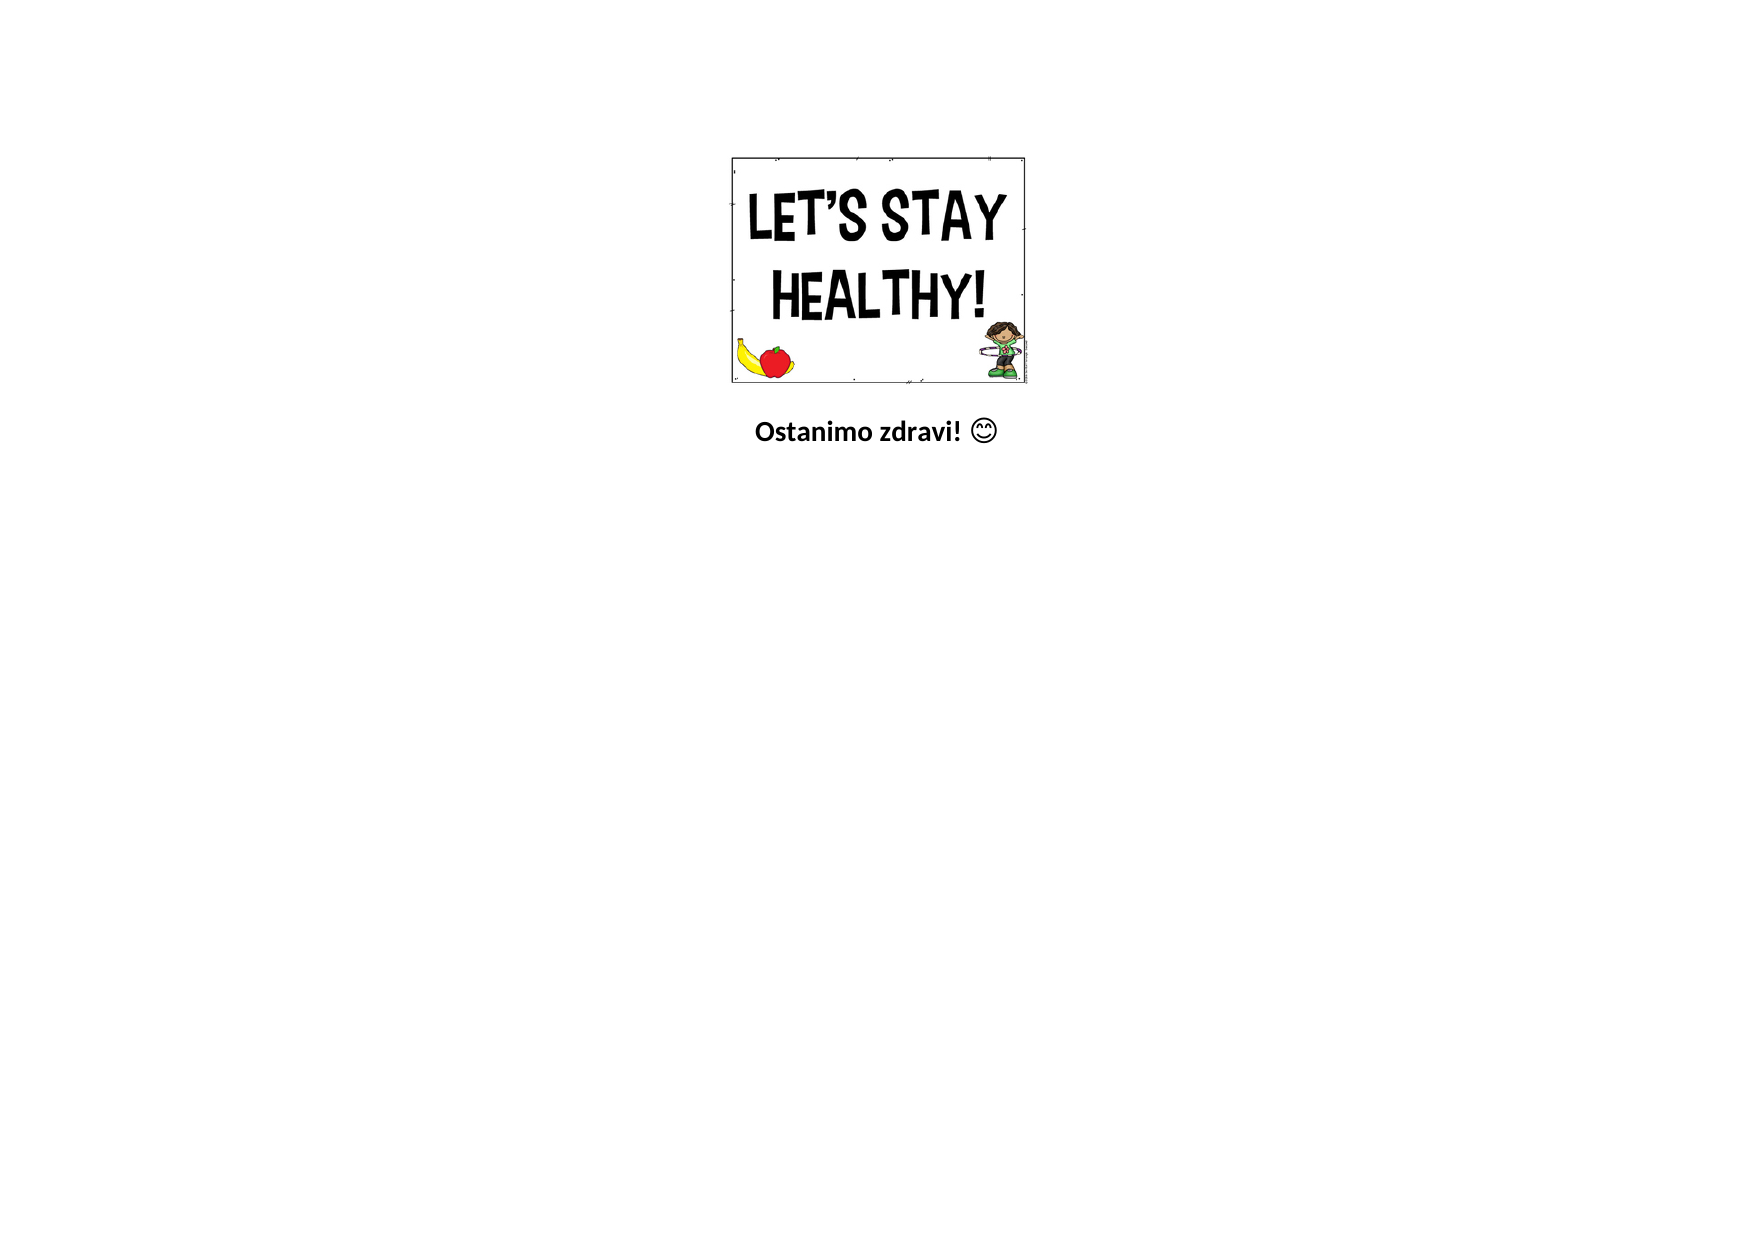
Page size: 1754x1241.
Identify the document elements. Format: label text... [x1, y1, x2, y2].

text Ostanimo zdravi! [148, 410, 1606, 450]
picture [719, 147, 1035, 392]
